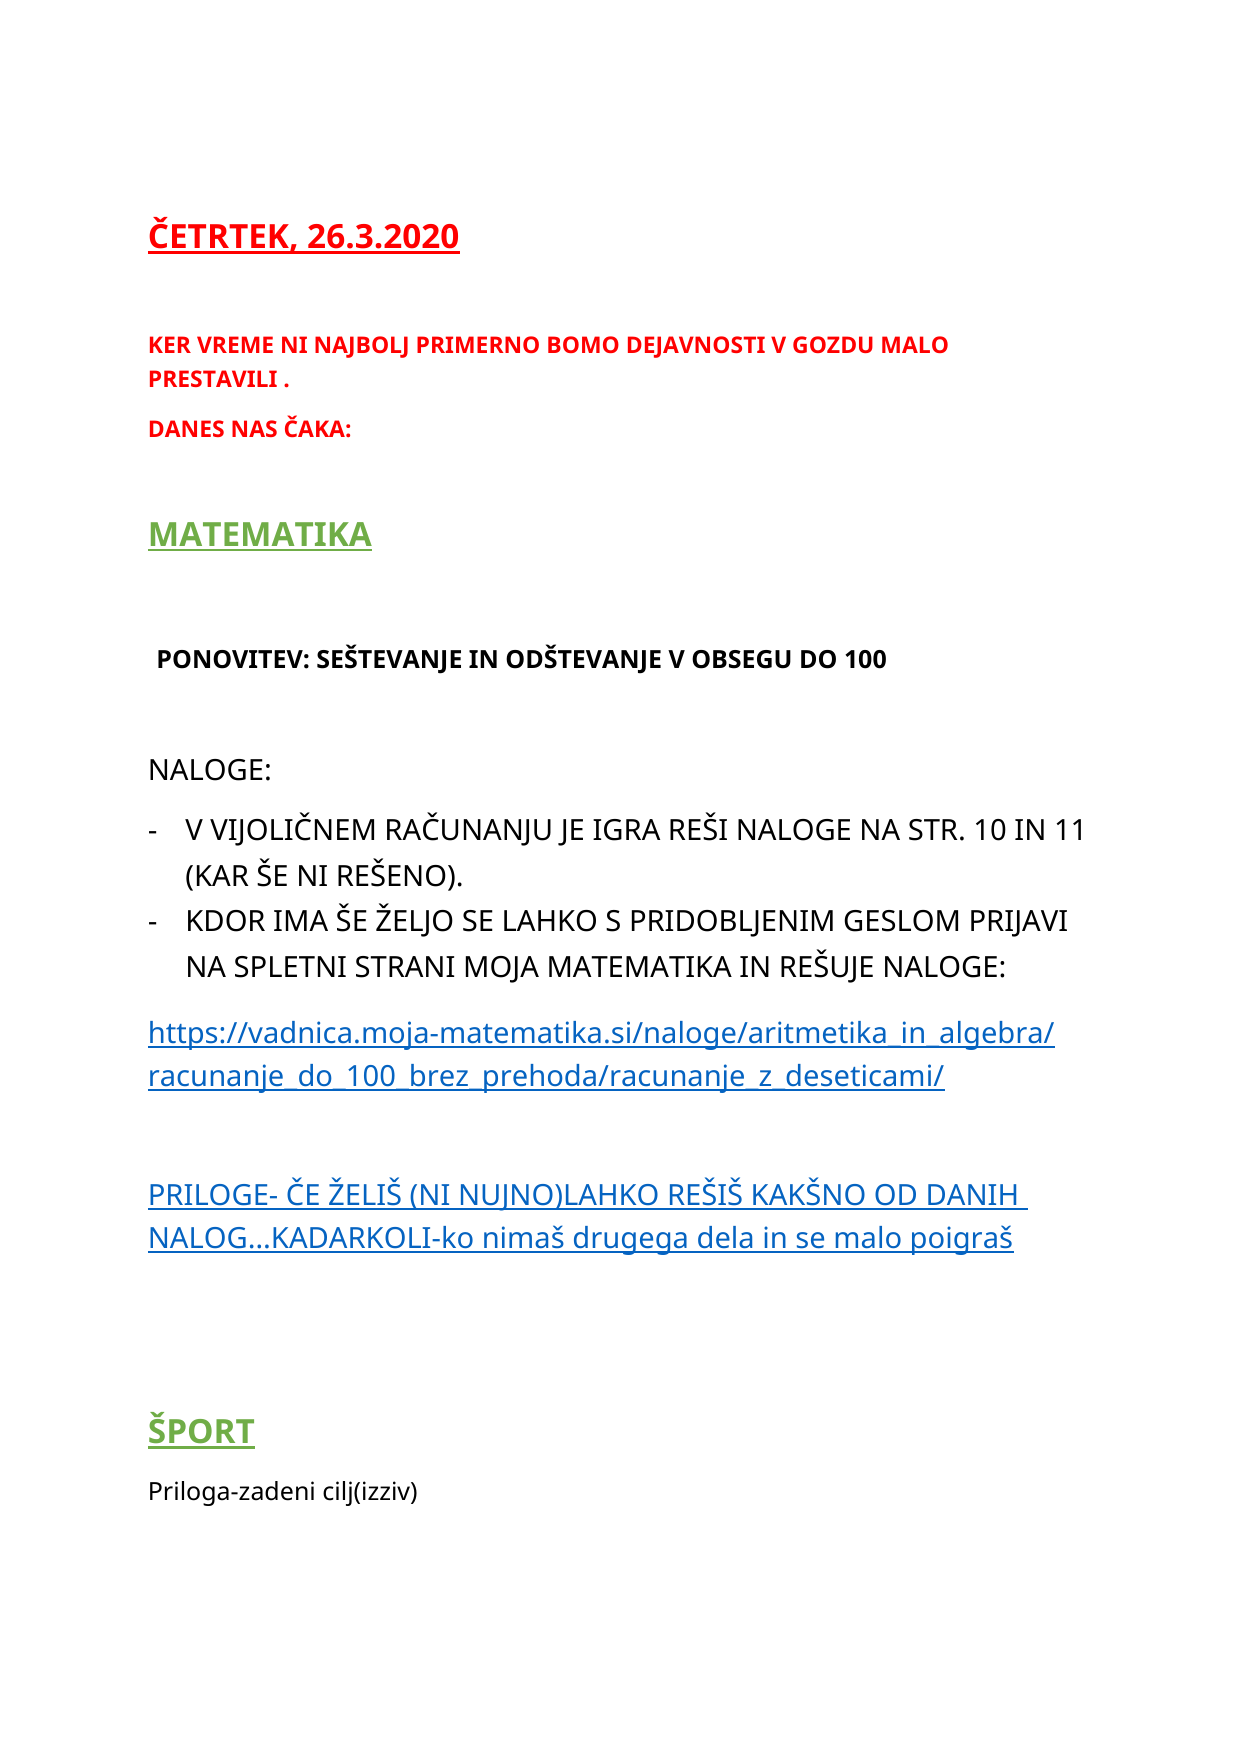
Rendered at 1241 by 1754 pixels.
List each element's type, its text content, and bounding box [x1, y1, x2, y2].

list KDOR IMA ŠE ŽELJO SE LAHKO S PRIDOBLJENIM GESLOM PRIJAVI NA SPLETNI STRANI MOJA MATEMATIKA IN REŠUJE NALOGE: [148, 900, 1093, 986]
text KER VREME NI NAJBOLJ PRIMERNO BOMO DEJAVNOSTI V GOZDU MALO PRESTAVILI . [148, 329, 1093, 394]
text ŠPORT [148, 1408, 1093, 1453]
text PRILOGE- ČE ŽELIŠ (NI NUJNO)LAHKO REŠIŠ KAKŠNO OD DANIH NALOG…KADARKOLI-ko nimaš drugega dela in se malo poigraš [148, 1174, 1093, 1257]
text MATEMATIKA [148, 511, 1093, 556]
text https://vadnica.moja-matematika.si/naloge/aritmetika_in_algebra/racunanje_do_100_brez_prehoda/racunanje_z_deseticami/ [148, 1012, 1093, 1095]
list V VIJOLIČNEM RAČUNANJU JE IGRA REŠI NALOGE NA STR. 10 IN 11 (KAR ŠE NI REŠENO). [148, 809, 1093, 894]
text ČETRTEK, 26.3.2020 [148, 213, 1093, 259]
text DANES NAS ČAKA: [148, 413, 1093, 445]
text PONOVITEV: SEŠTEVANJE IN ODŠTEVANJE V OBSEGU DO 100 [148, 642, 1093, 676]
text NALOGE: [148, 750, 1093, 789]
text Priloga-zadeni cilj(izziv) [148, 1473, 1093, 1507]
